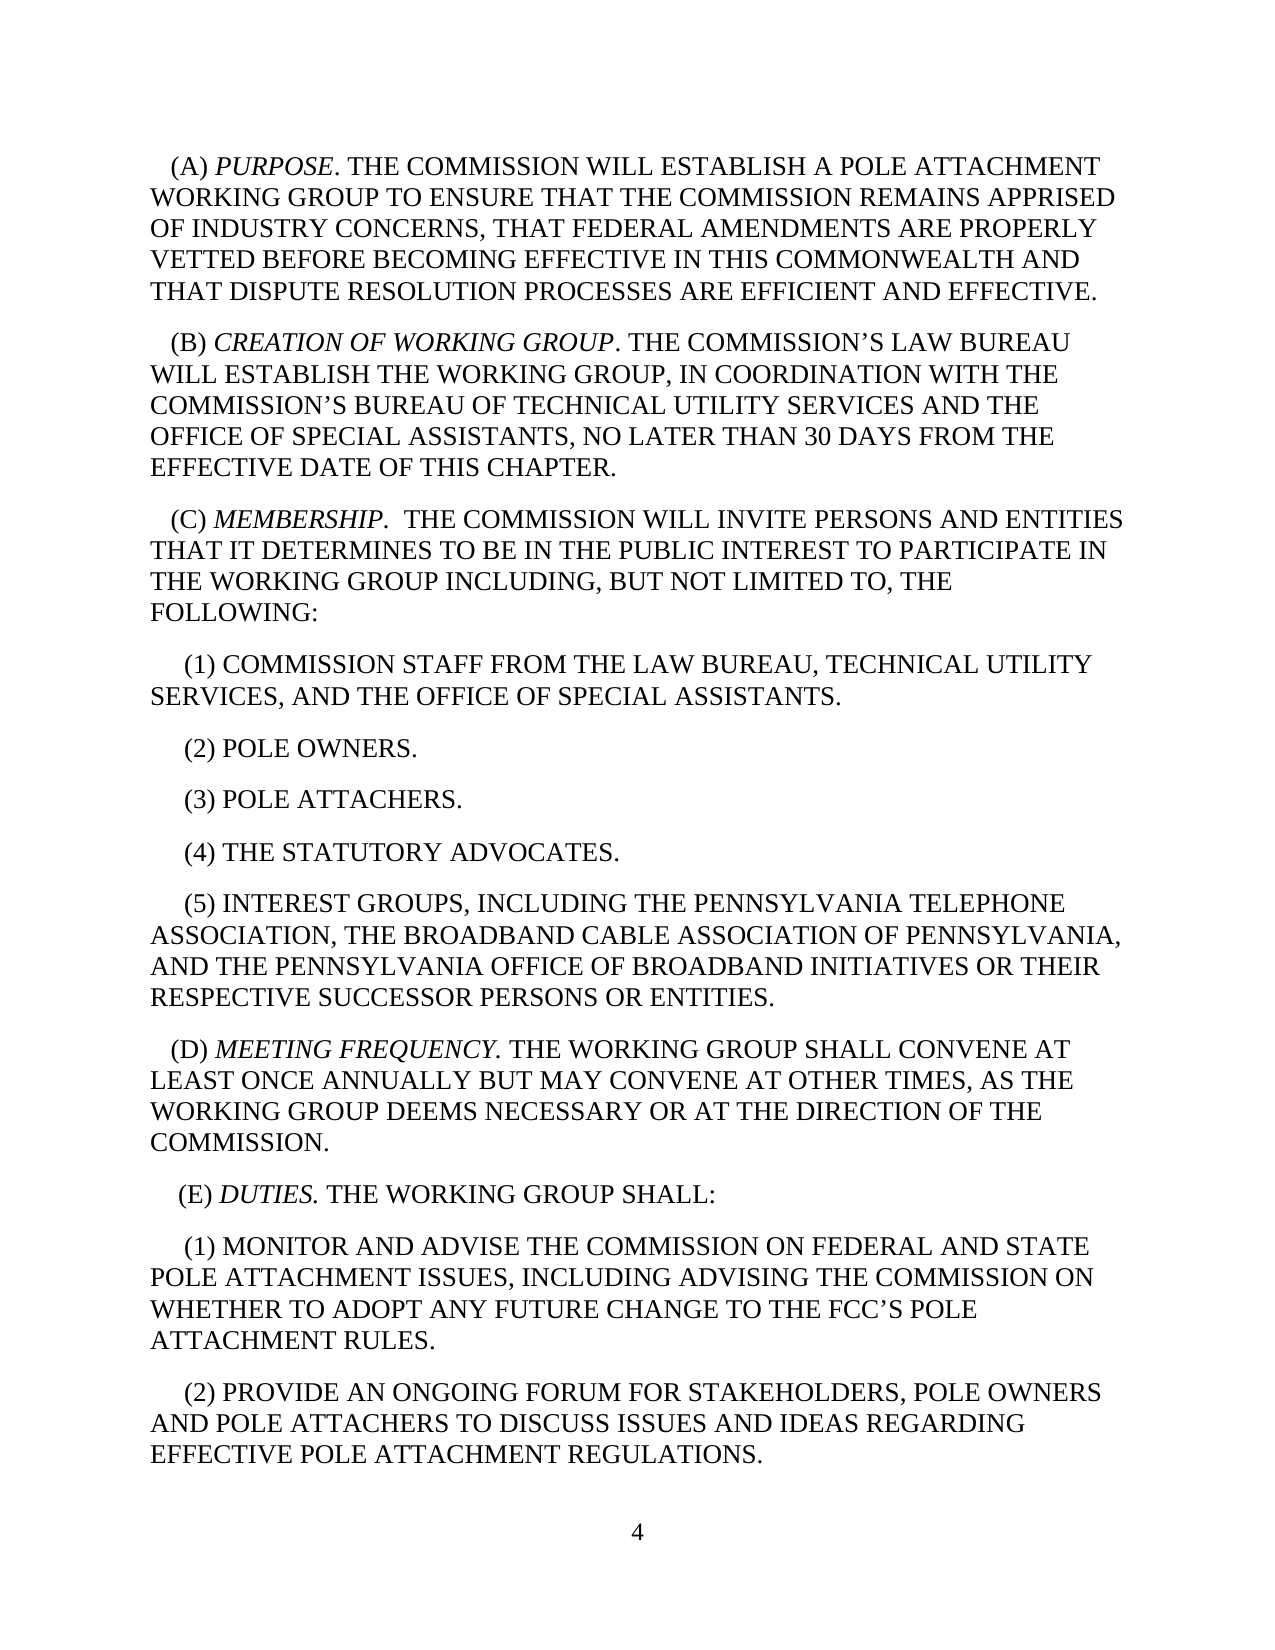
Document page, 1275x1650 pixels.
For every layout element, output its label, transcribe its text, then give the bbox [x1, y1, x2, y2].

text (D) MEETING FREQUENCY. THE WORKING GROUP SHALL CONVENE AT LEAST ONCE ANNUALLY BUT MAY CONVENE AT OTHER TIMES, AS THE WORKING GROUP DEEMS NECESSARY OR AT THE DIRECTION OF THE COMMISSION. [150, 1033, 1125, 1158]
text (5) INTEREST GROUPS, INCLUDING THE PENNSYLVANIA TELEPHONE ASSOCIATION, THE BROADBAND CABLE ASSOCIATION OF PENNSYLVANIA, AND THE PENNSYLVANIA OFFICE OF BROADBAND INITIATIVES OR THEIR RESPECTIVE SUCCESSOR PERSONS OR ENTITIES. [150, 888, 1125, 1012]
text (A) PURPOSE. THE COMMISSION WILL ESTABLISH A POLE ATTACHMENT WORKING GROUP TO ENSURE THAT THE COMMISSION REMAINS APPRISED OF INDUSTRY CONCERNS, THAT FEDERAL AMENDMENTS ARE PROPERLY VETTED BEFORE BECOMING EFFECTIVE IN THIS COMMONWEALTH AND THAT DISPUTE RESOLUTION PROCESSES ARE EFFICIENT AND EFFECTIVE. [150, 150, 1125, 306]
text (3) POLE ATTACHERS. [150, 784, 1125, 815]
text (4) THE STATUTORY ADVOCATES. [150, 836, 1125, 867]
text (E) DUTIES. THE WORKING GROUP SHALL: [150, 1178, 1125, 1209]
text (C) Membership. THE COMMISSION WILL INVITE PERSONS AND ENTITIES THAT IT DETERMINES TO BE in the PUBLIC INTEREST TO PARTICIPATE IN THE Working group INCLUDING, but not limited to, the FOLLOWING: [150, 503, 1125, 628]
text (B) CREATION OF WORKING GROUP. THE COMMISSION’S LAW BUREAU WILL ESTABLISH THE WORKING GROUP, IN COORDINATION WITH THE COMMISSION’S BUREAU OF TECHNICAL UTILITY SERVICES AND THE OFFICE OF SPECIAL ASSISTANTS, NO LATER THAN 30 DAYS FROM THE EFFECTIVE DATE OF THIS CHAPTER. [150, 327, 1125, 482]
text (2) POLE OWNERS. [150, 732, 1125, 763]
text (1) COMMISSION STAFF FROM THE LAW BUREAU, TECHNICAL UTILITY SERVICES, AND THE OFFICE OF SPECIAL ASSISTANTS. [150, 648, 1125, 711]
text (1) MONITOR AND ADVISE THE COMMISSION ON FEDERAL AND STATE POLE ATTACHMENT ISSUES, INCLUDING ADVISING THE COMMISSION ON WHETHER TO ADOPT ANY FUTURE CHANGE TO THE FCC’S POLE ATTACHMENT RULES. [150, 1230, 1125, 1355]
text (2) PROVIDE AN ONGOING FORUM FOR STAKEHOLDERS, POLE OWNERS AND POLE ATTACHERS TO DISCUSS ISSUES AND IDEAS REGARDING EFFECTIVE POLE ATTACHMENT REGULATIONS. [150, 1376, 1125, 1469]
